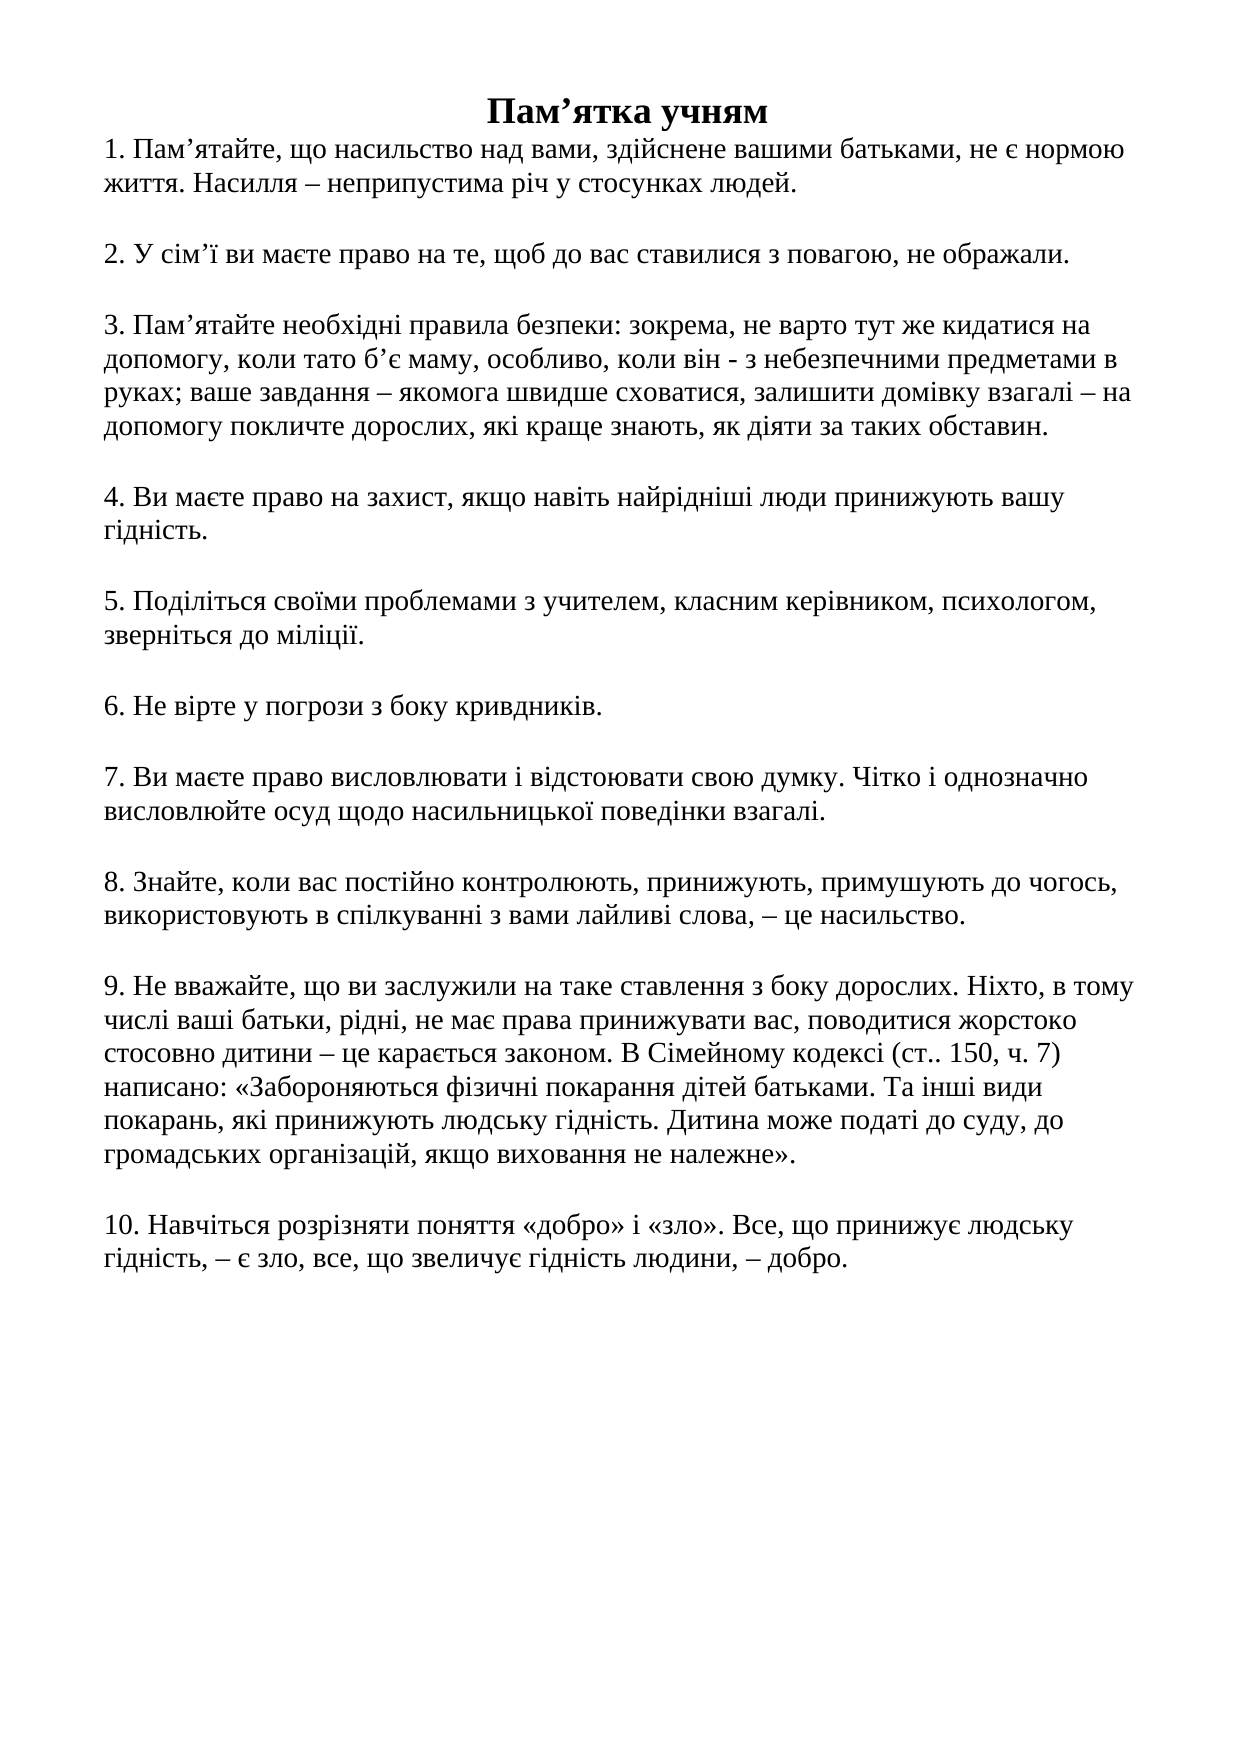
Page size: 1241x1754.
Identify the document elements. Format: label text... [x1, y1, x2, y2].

text 3. Пам’ятайте необхідні правила безпеки: зокрема, не варто тут же кидатися на допомогу, коли тато б’є маму, особливо, коли він - з небезпечними предметами в руках; ваше завдання – якомога швидше сховатися, залишити домівку взагалі – на допомогу покличте дорослих, які краще знають, як діяти за таких обставин. [103, 307, 1152, 441]
text 1. Пам’ятайте, що насильство над вами, здійснене вашими батьками, не є нормою життя. Насилля – неприпустима річ у стосунках людей. [103, 132, 1152, 199]
text 6. Не вірте у погрози з боку кривдників. [103, 688, 1152, 722]
text 8. Знайте, коли вас постійно контролюють, принижують, примушують до чогось, використовують в спілкуванні з вами лайливі слова, – це насильство. [103, 864, 1152, 931]
text 9. Не вважайте, що ви заслужили на таке ставлення з боку дорослих. Ніхто, в тому числі ваші батьки, рідні, не має права принижувати вас, поводитися жорстоко стосовно дитини – це карається законом. В Сімейному кодексі (ст.. 150, ч. 7) написано: «Забороняються фізичні покарання дітей батьками. Та інші види покарань, які принижують людську гідність. Дитина може податі до суду, до громадських організацій, якщо виховання не належне». [103, 968, 1152, 1169]
text 4. Ви маєте право на захист, якщо навіть найрідніші люди принижують вашу гідність. [103, 479, 1152, 546]
text 5. Поділіться своїми проблемами з учителем, класним керівником, психологом, зверніться до міліції. [103, 583, 1152, 651]
text Пам’ятка учням [103, 88, 1152, 132]
text 10. Навчіться розрізняти поняття «добро» і «зло». Все, що принижує людську гідність, – є зло, все, що звеличує гідність людини, – добро. [103, 1207, 1152, 1274]
text 2. У сім’ї ви маєте право на те, щоб до вас ставилися з повагою, не ображали. [103, 236, 1152, 270]
text 7. Ви маєте право висловлювати і відстоювати свою думку. Чітко і однозначно висловлюйте осуд щодо насильницької поведінки взагалі. [103, 759, 1152, 826]
